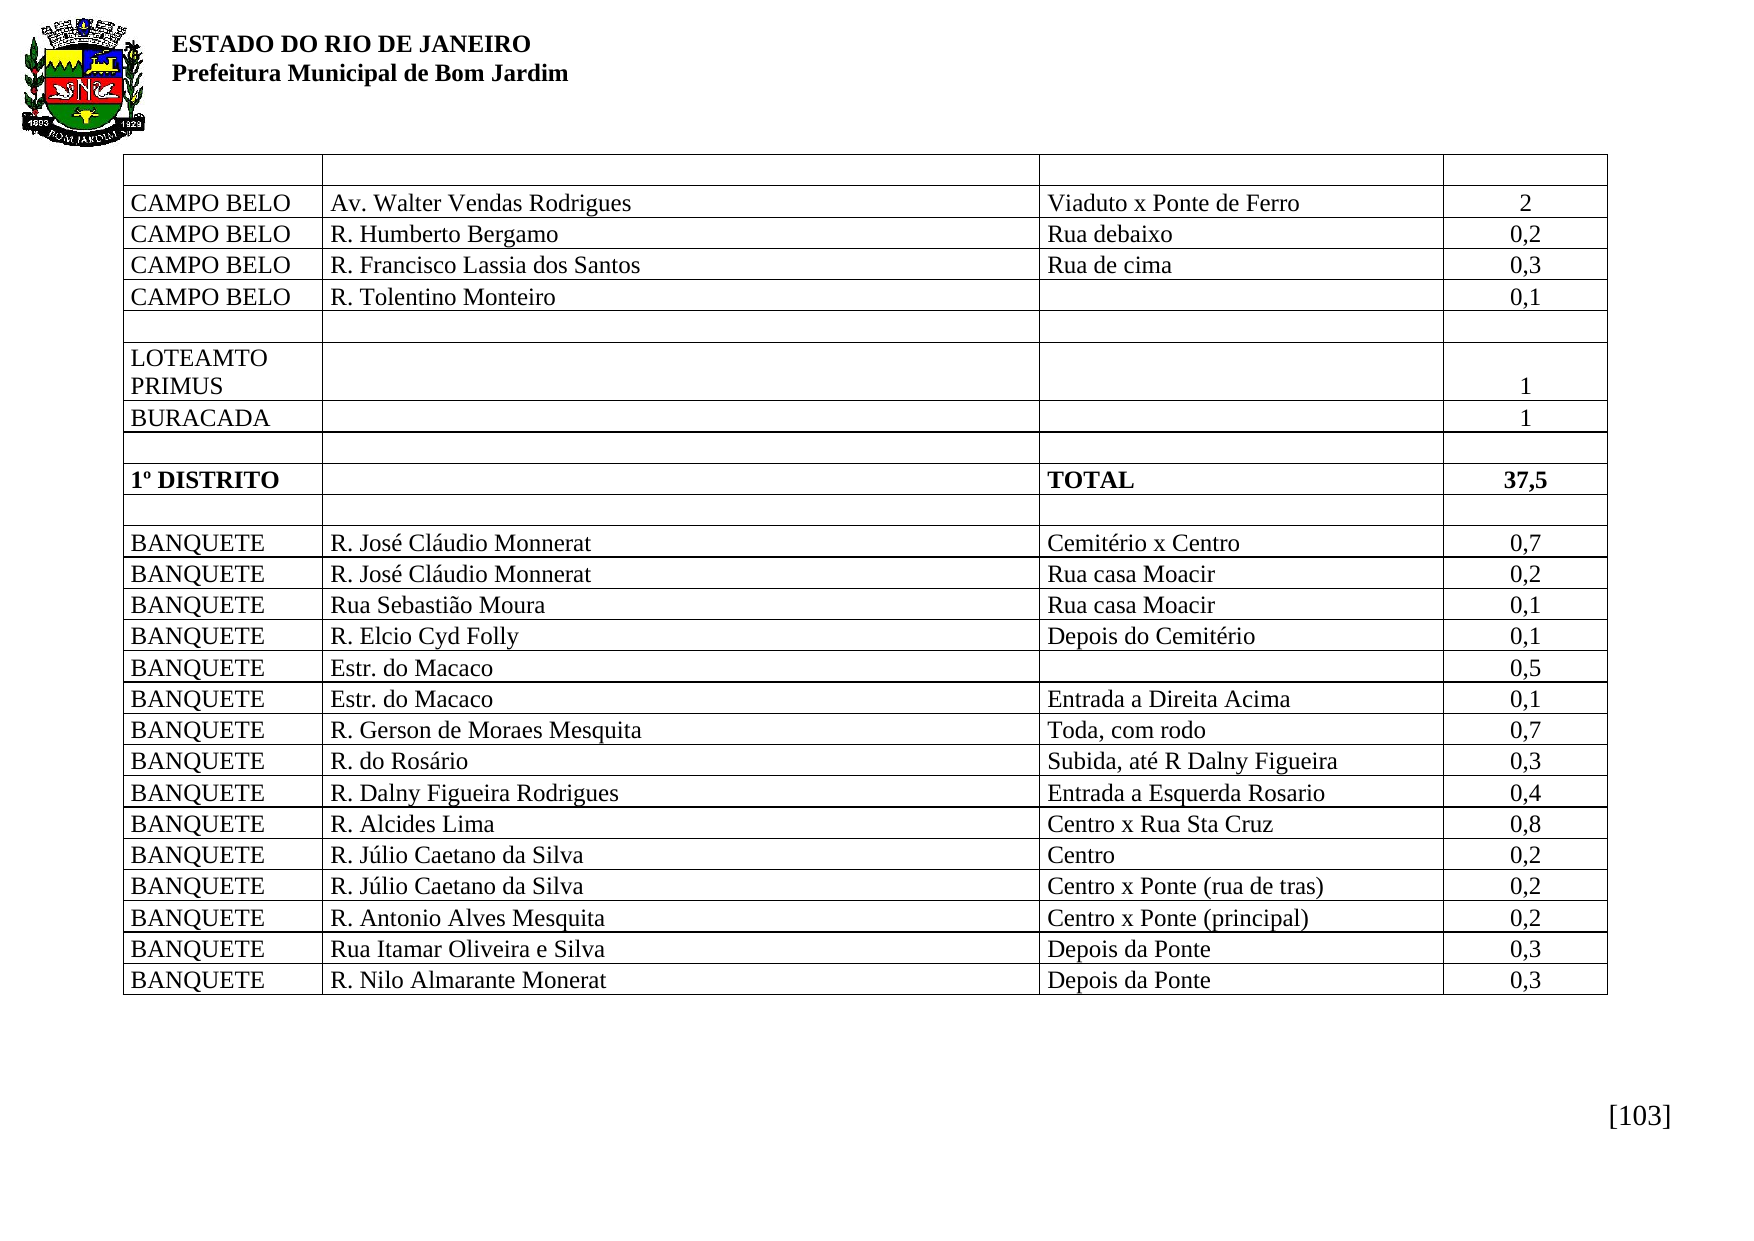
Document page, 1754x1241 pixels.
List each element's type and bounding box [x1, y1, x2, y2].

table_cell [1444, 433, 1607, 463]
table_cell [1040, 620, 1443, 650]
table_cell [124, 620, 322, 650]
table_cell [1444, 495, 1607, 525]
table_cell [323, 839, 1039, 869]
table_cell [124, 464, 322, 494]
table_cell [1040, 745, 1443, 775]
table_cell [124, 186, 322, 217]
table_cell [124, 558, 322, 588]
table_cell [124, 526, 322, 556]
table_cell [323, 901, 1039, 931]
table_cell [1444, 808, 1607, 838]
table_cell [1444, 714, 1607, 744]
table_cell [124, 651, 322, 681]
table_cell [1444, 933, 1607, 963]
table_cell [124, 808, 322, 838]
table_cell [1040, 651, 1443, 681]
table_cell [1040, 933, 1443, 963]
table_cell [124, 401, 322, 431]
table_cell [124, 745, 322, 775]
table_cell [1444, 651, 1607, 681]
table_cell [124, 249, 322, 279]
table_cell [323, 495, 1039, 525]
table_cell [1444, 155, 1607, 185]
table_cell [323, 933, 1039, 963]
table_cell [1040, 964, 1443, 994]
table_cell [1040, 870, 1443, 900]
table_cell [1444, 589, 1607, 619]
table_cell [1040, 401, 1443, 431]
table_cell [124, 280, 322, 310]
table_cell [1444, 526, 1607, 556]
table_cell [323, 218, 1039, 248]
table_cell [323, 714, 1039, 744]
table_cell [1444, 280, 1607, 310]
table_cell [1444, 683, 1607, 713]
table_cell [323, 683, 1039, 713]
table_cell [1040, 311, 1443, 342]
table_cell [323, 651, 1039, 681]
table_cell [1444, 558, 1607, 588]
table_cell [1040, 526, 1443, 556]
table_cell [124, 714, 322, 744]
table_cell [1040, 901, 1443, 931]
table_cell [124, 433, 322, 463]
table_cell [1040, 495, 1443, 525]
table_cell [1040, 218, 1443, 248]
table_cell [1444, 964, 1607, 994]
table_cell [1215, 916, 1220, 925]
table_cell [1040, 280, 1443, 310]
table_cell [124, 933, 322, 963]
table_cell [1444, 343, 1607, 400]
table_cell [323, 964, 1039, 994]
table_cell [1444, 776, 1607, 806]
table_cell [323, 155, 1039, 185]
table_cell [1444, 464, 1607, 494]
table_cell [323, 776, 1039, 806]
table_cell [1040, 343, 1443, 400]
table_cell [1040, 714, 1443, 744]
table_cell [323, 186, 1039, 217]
picture [18, 15, 147, 149]
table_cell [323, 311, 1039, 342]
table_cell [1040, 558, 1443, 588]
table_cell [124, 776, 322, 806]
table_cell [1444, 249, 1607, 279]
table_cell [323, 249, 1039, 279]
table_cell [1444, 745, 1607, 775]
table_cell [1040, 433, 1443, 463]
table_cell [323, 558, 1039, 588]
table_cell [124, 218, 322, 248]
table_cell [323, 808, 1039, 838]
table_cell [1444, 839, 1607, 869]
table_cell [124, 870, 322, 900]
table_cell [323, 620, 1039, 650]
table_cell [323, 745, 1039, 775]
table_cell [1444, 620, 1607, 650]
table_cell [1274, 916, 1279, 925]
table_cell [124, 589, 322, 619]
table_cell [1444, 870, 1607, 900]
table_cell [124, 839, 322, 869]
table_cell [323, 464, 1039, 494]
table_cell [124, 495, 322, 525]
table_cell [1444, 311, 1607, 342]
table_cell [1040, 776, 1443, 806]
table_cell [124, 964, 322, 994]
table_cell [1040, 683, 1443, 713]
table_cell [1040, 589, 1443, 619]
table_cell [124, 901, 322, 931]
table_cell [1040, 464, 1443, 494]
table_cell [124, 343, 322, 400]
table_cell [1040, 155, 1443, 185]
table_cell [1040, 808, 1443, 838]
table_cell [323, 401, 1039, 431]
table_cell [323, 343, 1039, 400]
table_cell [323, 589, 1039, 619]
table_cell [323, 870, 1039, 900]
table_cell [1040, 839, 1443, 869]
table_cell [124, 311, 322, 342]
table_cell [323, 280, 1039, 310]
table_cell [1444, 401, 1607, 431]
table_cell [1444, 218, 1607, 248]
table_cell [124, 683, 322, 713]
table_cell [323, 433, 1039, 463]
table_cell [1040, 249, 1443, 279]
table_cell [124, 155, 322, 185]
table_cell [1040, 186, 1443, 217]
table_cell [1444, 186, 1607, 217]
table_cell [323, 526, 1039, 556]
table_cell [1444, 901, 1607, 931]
